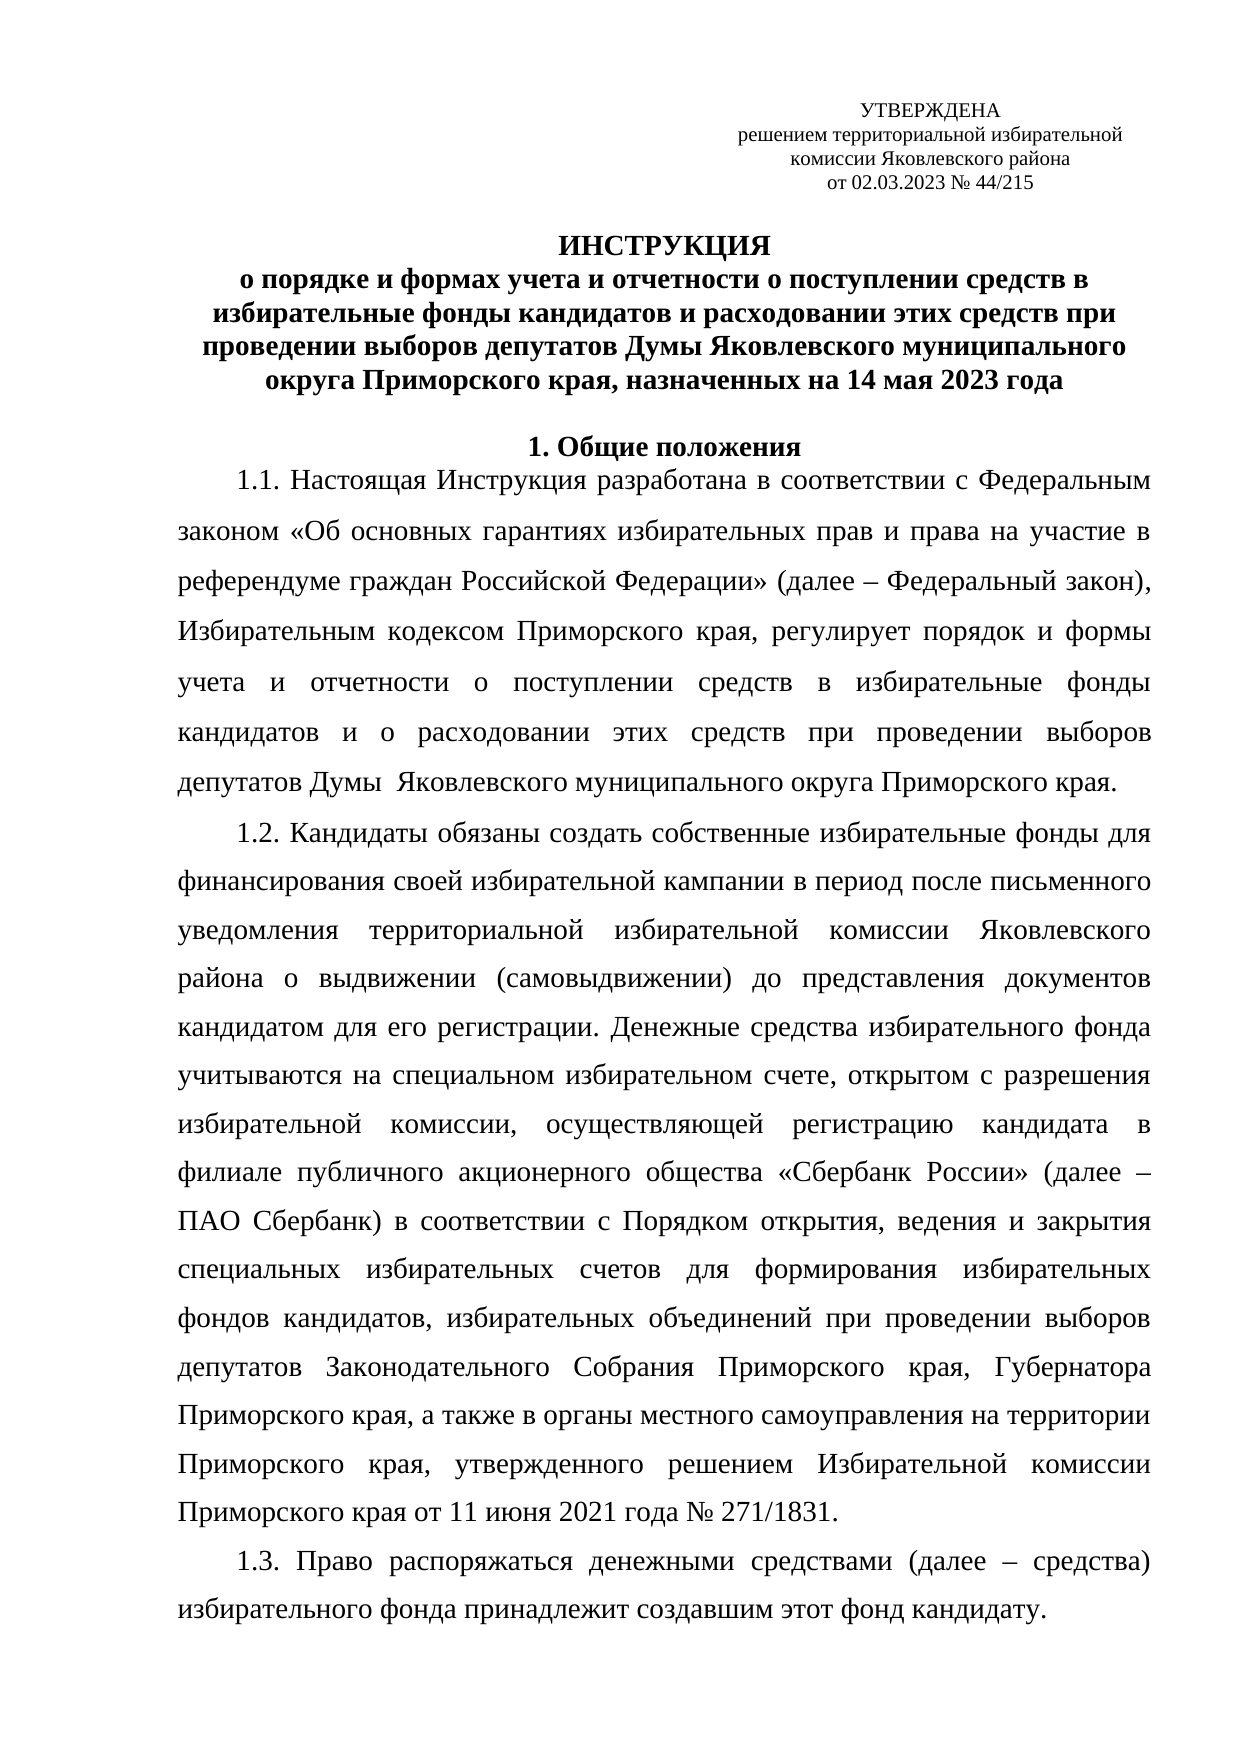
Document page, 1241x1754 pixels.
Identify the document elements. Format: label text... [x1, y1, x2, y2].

text ИНСТРУКЦИЯ [177, 228, 1152, 261]
text УтвержденА [709, 98, 1152, 122]
text от 02.03.2023 № 44/215 [709, 170, 1152, 194]
text 1.3. Право распоряжаться денежными средствами (далее – средства) избирательного фонда принадлежит создавшим этот фонд кандидату. [177, 1543, 1152, 1625]
text о порядке и формах учета и отчетности о поступлении средств в избирательные фонды кандидатов и расходовании этих средств при проведении выборов депутатов Думы Яковлевского муниципального округа Приморского края, назначенных на 14 мая 2023 года [177, 261, 1152, 395]
text 1.1. Настоящая Инструкция разработана в соответствии с Федеральным законом «Об основных гарантиях избирательных прав и права на участие в референдуме граждан Российской Федерации» (далее – Федеральный закон), Избирательным кодексом Приморского края, регулирует порядок и формы учета и отчетности о поступлении средств в избирательные фонды кандидатов и о расходовании этих средств при проведении выборов депутатов Думы Яковлевского муниципального округа Приморского края. [177, 462, 1152, 798]
text 1.2. Кандидаты обязаны создать собственные избирательные фонды для финансирования своей избирательной кампании в период после письменного уведомления территориальной избирательной комиссии Яковлевского района о выдвижении (самовыдвижении) до представления документов кандидатом для его регистрации. Денежные средства избирательного фонда учитываются на специальном избирательном счете, открытом с разрешения избирательной комиссии, осуществляющей регистрацию кандидата в филиале публичного акционерного общества «Сбербанк России» (далее – ПАО Сбербанк) в соответствии с Порядком открытия, ведения и закрытия специальных избирательных счетов для формирования избирательных фондов кандидатов, избирательных объединений при проведении выборов депутатов Законодательного Собрания Приморского края, Губернатора Приморского края, а также в органы местного самоуправления на территории Приморского края, утвержденного решением Избирательной комиссии Приморского края от 11 июня 2021 года № 271/1831. [177, 815, 1152, 1528]
text 1. Общие положения [177, 429, 1152, 462]
text комиссии Яковлевского района [709, 146, 1152, 170]
text решением территориальной избирательной [709, 122, 1152, 146]
